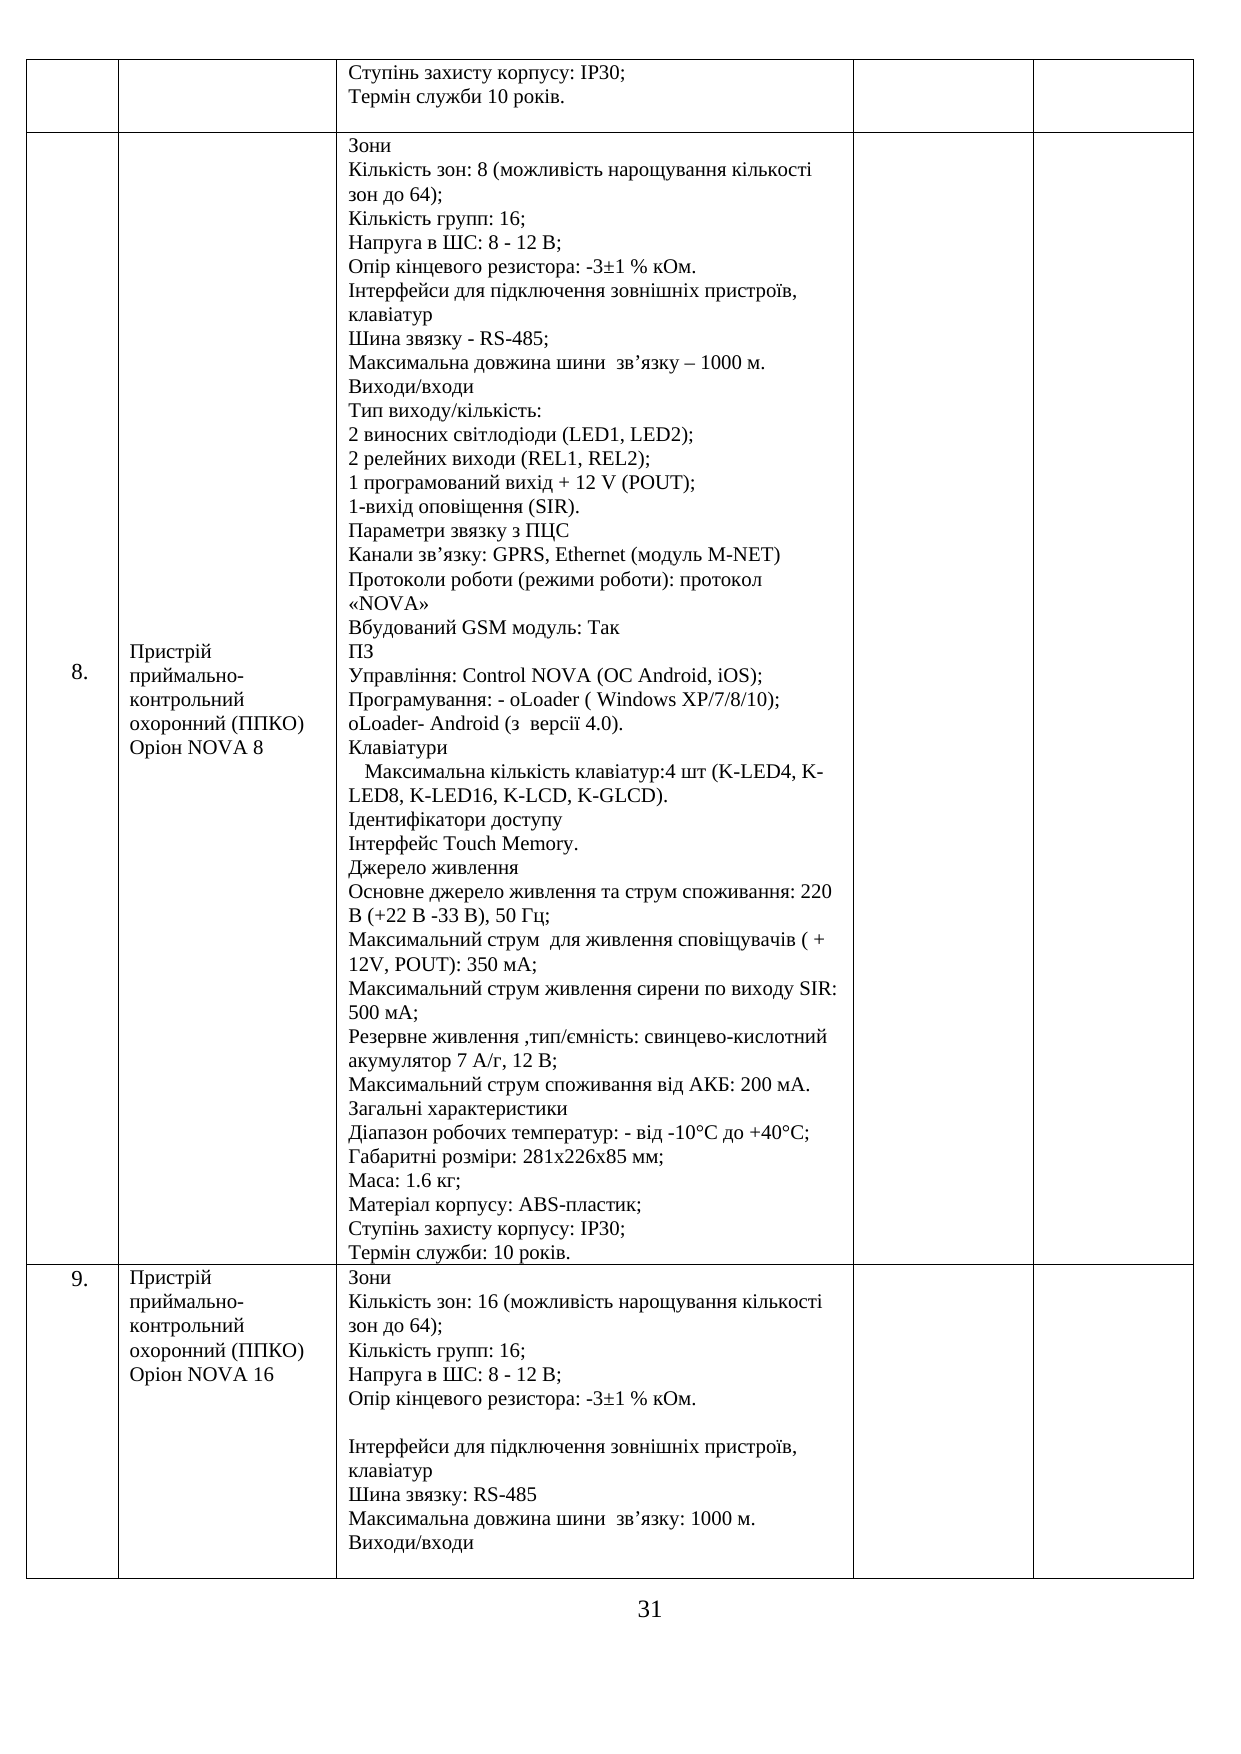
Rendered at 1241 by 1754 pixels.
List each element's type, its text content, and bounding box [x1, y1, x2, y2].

table_cell [854, 133, 1033, 1264]
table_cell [337, 1265, 853, 1578]
table_cell [27, 133, 118, 1264]
table_cell [27, 60, 118, 132]
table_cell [119, 1265, 336, 1578]
table_cell [854, 1265, 1033, 1578]
table_cell [27, 1265, 118, 1578]
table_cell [337, 60, 853, 132]
table_cell Зони Кількість зон: 8 (можливість нарощування кількості зон до 64); Кількість групп: 16; Напруга в ШС: 8 - 12 В; Опір кінцевого резистора: -3±1 % кОм. Інтерфейси для підключення зовнішніх пристроїв, клавіатур Шина звязку - RS-485; Максимальна довжина шини зв’язку – 1000 м. Виходи/входи Тип виходу/кількість: 2 виносних світлодіоди (LED1, LED2); 2 релейних виходи (REL1, REL2); 1 програмований вихід + 12 V (POUT); 1-вихід оповіщення (SIR). Параметри звязку з ПЦС Канали зв’язку: GPRS, Ethernet (модуль M-NET) Протоколи роботи (режими роботи): протокол «NOVA» Вбудований GSM модуль: Так ПЗ Управління: Сontrol NOVA (ОС Android, iOS); Програмування: - oLoader ( Windows XP/7/8/10); oLoader- Android (з версії 4.0). Клавіатури Максимальна кількість клавіатур:4 шт (K-LED4, K-LED8, K-LED16, K-LCD, K-GLCD). Ідентифікатори доступу Інтерфейс Touch Memory. Джерело живлення Основне джерело живлення та струм споживання: 220 В (+22 В -33 В), 50 Гц; Максимальний струм для живлення сповіщувачів ( + 12V, POUT): 350 мA; Максимальний струм живлення сирени по виходу SIR: 500 мA; Резервне живлення ,тип/ємність: свинцево-кислотний акумулятор 7 А/г, 12 В; Максимальний струм споживання від АКБ: 200 мА. Загальні характеристики Діапазон робочих температур: - від -10°С до +40°С; Габаритні розміри: 281х226х85 мм; Маса: 1.6 кг; Матеріал корпусу: АВS-пластик; Ступінь захисту корпусу: ІР30; Термін служби: 10 років. [337, 133, 853, 1264]
table_cell [1034, 60, 1193, 132]
table_cell [854, 60, 1033, 132]
table_cell Пристрій приймально-контрольний охоронний (ППКО) Оріон NOVA 8 [119, 133, 336, 1264]
table_cell [1034, 133, 1193, 1264]
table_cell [119, 60, 336, 132]
table_cell [1034, 1265, 1193, 1578]
